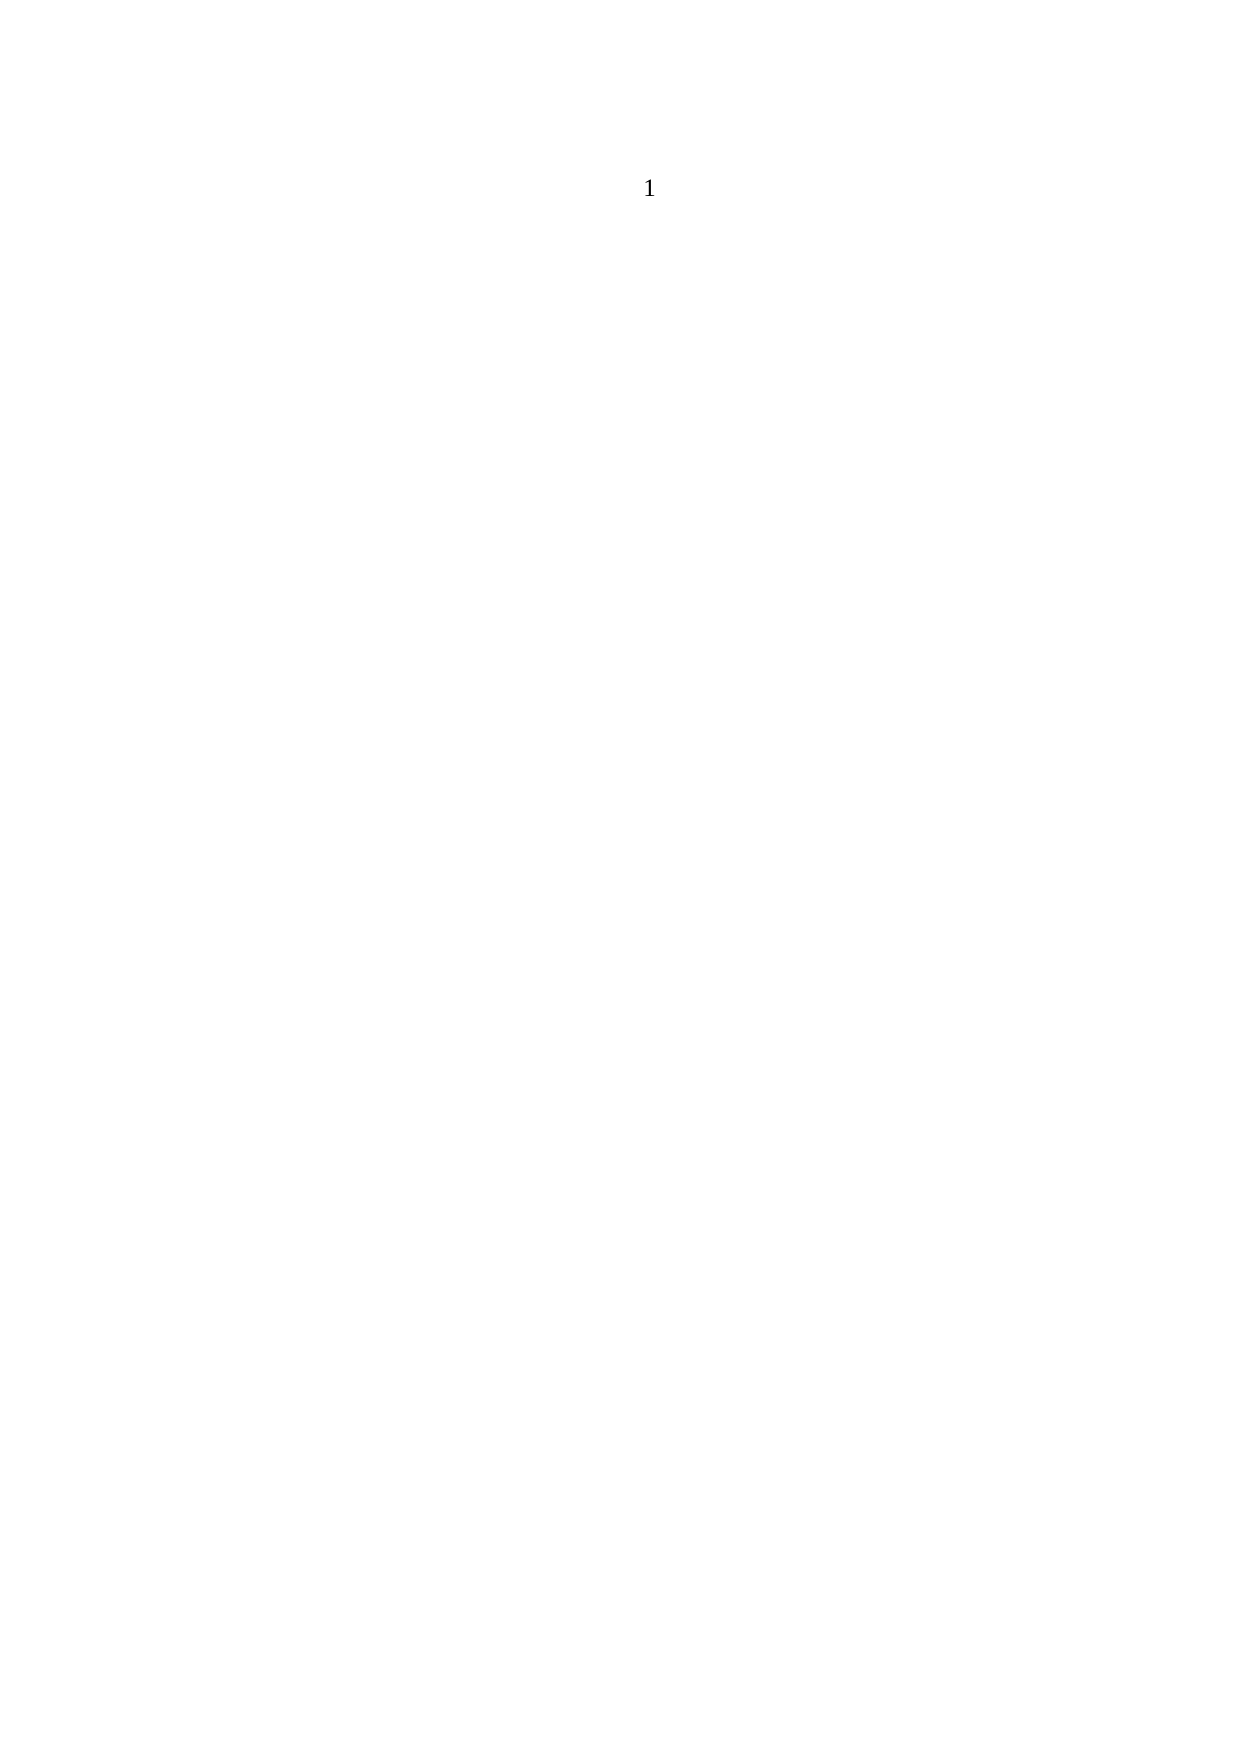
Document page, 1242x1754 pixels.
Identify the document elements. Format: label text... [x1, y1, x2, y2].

text 1 [236, 173, 1063, 202]
